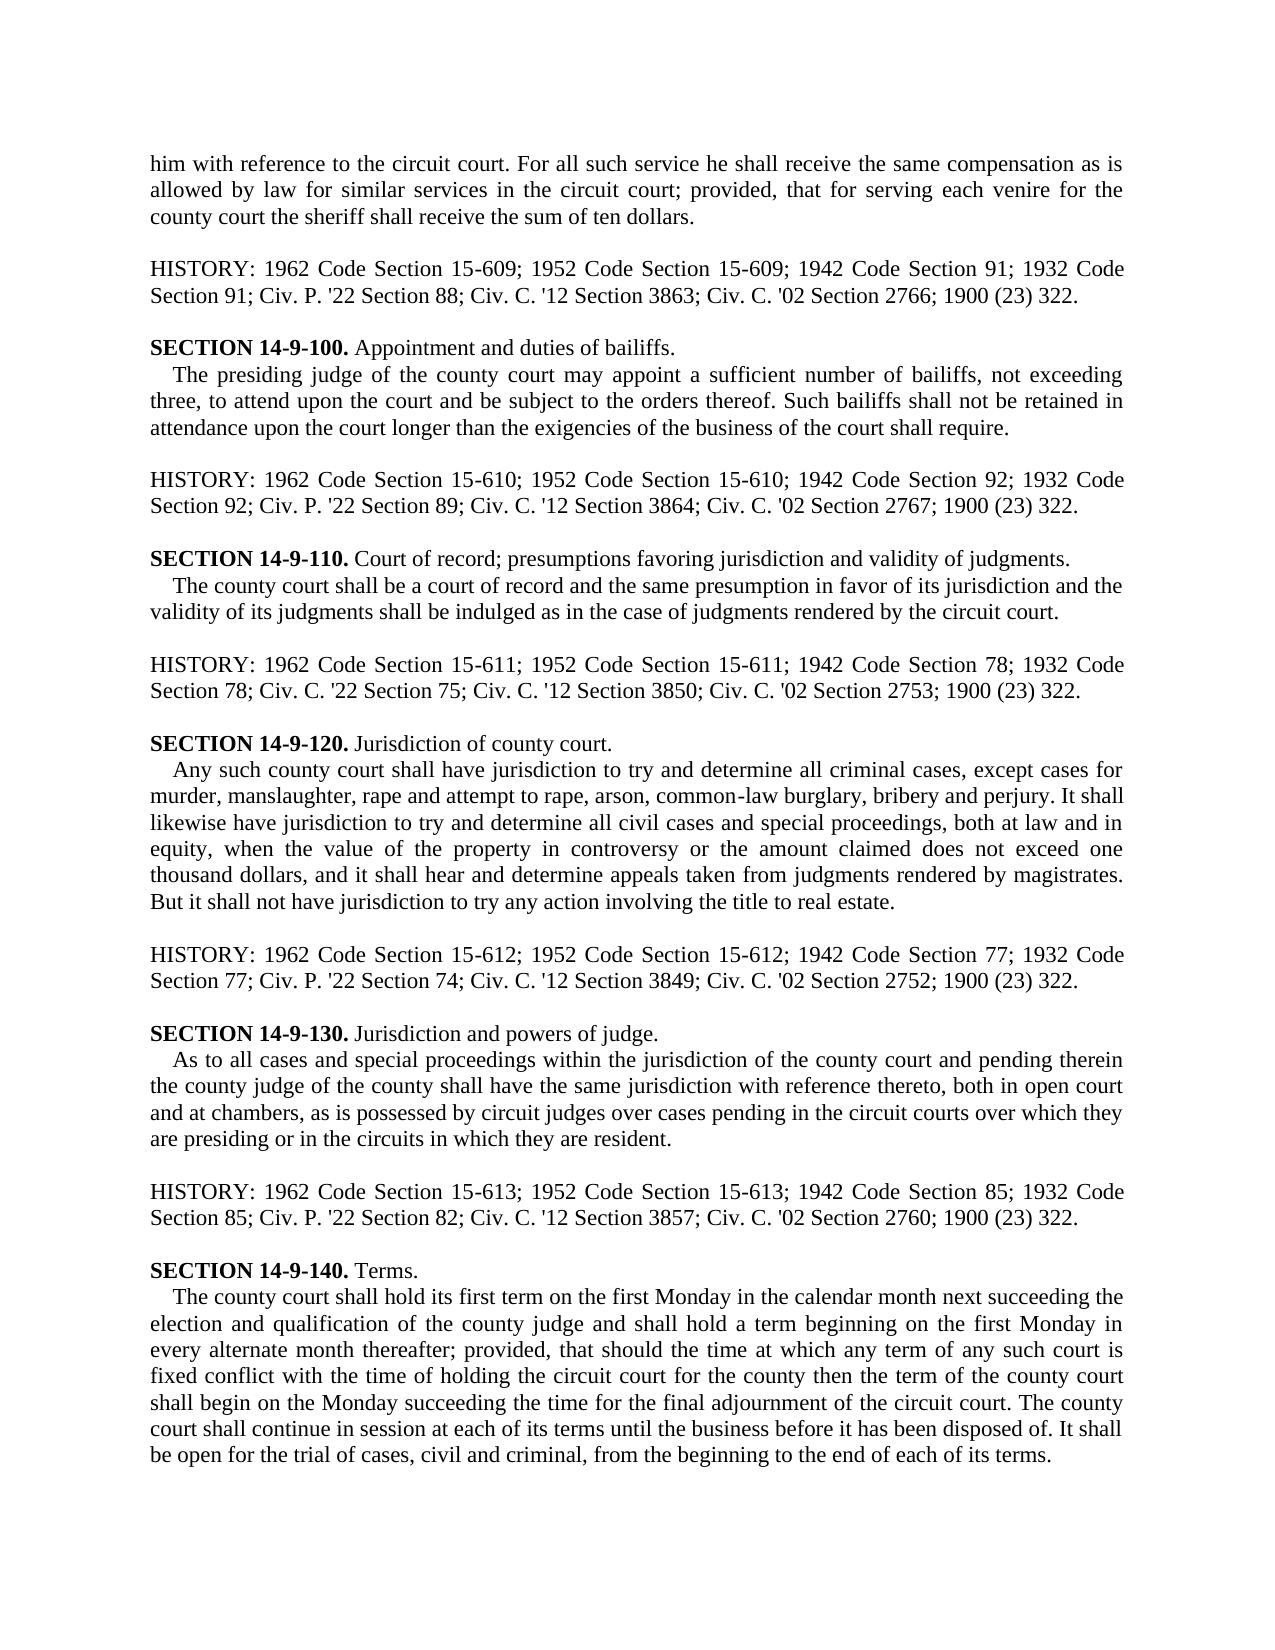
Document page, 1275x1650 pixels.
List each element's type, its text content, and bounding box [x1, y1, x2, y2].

text HISTORY: 1962 Code Section 15-609; 1952 Code Section 15-609; 1942 Code Section 91; 1932 Code Section 91; Civ. P. '22 Section 88; Civ. C. '12 Section 3863; Civ. C. '02 Section 2766; 1900 (23) 322. [150, 255, 1125, 308]
text HISTORY: 1962 Code Section 15-610; 1952 Code Section 15-610; 1942 Code Section 92; 1932 Code Section 92; Civ. P. '22 Section 89; Civ. C. '12 Section 3864; Civ. C. '02 Section 2767; 1900 (23) 322. [150, 466, 1125, 519]
text The county court shall be a court of record and the same presumption in favor of its jurisdiction and the validity of its judgments shall be indulged as in the case of judgments rendered by the circuit court. [150, 572, 1125, 624]
text HISTORY: 1962 Code Section 15-611; 1952 Code Section 15-611; 1942 Code Section 78; 1932 Code Section 78; Civ. C. '22 Section 75; Civ. C. '12 Section 3850; Civ. C. '02 Section 2753; 1900 (23) 322. [150, 651, 1125, 703]
text SECTION 14-9-140. Terms. [150, 1257, 1125, 1283]
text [150, 150, 1125, 229]
text HISTORY: 1962 Code Section 15-613; 1952 Code Section 15-613; 1942 Code Section 85; 1932 Code Section 85; Civ. P. '22 Section 82; Civ. C. '12 Section 3857; Civ. C. '02 Section 2760; 1900 (23) 322. [150, 1178, 1125, 1231]
text The county court shall hold its first term on the first Monday in the calendar month next succeeding the election and qualification of the county judge and shall hold a term beginning on the first Monday in every alternate month thereafter; provided, that should the time at which any term of any such court is fixed conflict with the time of holding the circuit court for the county then the term of the county court shall begin on the Monday succeeding the time for the final adjournment of the circuit court. The county court shall continue in session at each of its terms until the business before it has been disposed of. It shall be open for the trial of cases, civil and criminal, from the beginning to the end of each of its terms. [150, 1283, 1125, 1468]
text The presiding judge of the county court may appoint a sufficient number of bailiffs, not exceeding three, to attend upon the court and be subject to the orders thereof. Such bailiffs shall not be retained in attendance upon the court longer than the exigencies of the business of the court shall require. [150, 361, 1125, 440]
text SECTION 14-9-130. Jurisdiction and powers of judge. [150, 1020, 1125, 1046]
text SECTION 14-9-120. Jurisdiction of county court. [150, 730, 1125, 756]
text As to all cases and special proceedings within the jurisdiction of the county court and pending therein the county judge of the county shall have the same jurisdiction with reference thereto, both in open court and at chambers, as is possessed by circuit judges over cases pending in the circuit courts over which they are presiding or in the circuits in which they are resident. [150, 1046, 1125, 1151]
text HISTORY: 1962 Code Section 15-612; 1952 Code Section 15-612; 1942 Code Section 77; 1932 Code Section 77; Civ. P. '22 Section 74; Civ. C. '12 Section 3849; Civ. C. '02 Section 2752; 1900 (23) 322. [150, 941, 1125, 993]
text Any such county court shall have jurisdiction to try and determine all criminal cases, except cases for murder, manslaughter, rape and attempt to rape, arson, common-law burglary, bribery and perjury. It shall likewise have jurisdiction to try and determine all civil cases and special proceedings, both at law and in equity, when the value of the property in controversy or the amount claimed does not exceed one thousand dollars, and it shall hear and determine appeals taken from judgments rendered by magistrates. But it shall not have jurisdiction to try any action involving the title to real estate. [150, 756, 1125, 914]
text SECTION 14-9-100. Appointment and duties of bailiffs. [150, 334, 1125, 361]
text SECTION 14-9-110. Court of record; presumptions favoring jurisdiction and validity of judgments. [150, 545, 1125, 572]
